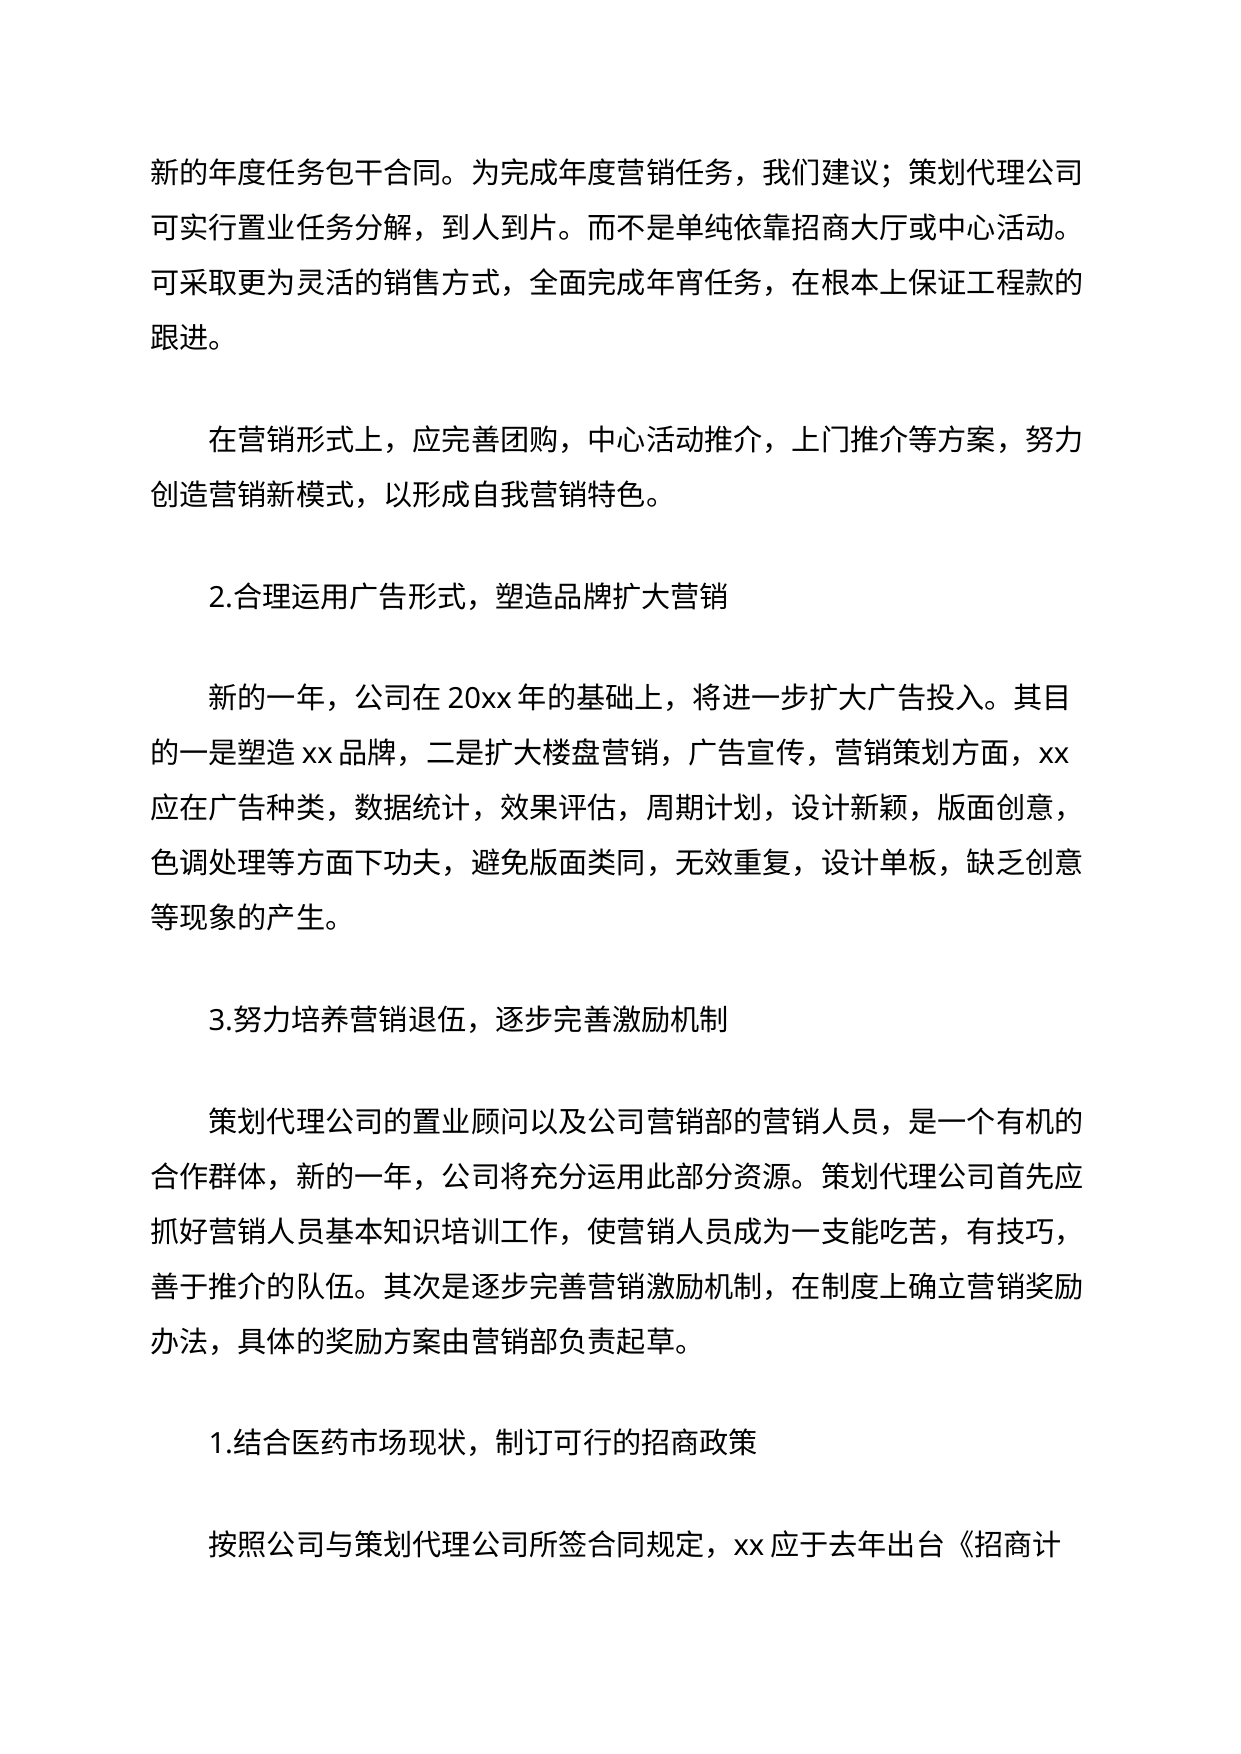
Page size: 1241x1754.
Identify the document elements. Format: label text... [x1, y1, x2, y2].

text 策划代理公司的置业顾问以及公司营销部的营销人员，是一个有机的合作群体，新的一年，公司将充分运用此部分资源。策划代理公司首先应抓好营销人员基本知识培训工作，使营销人员成为一支能吃苦，有技巧，善于推介的队伍。其次是逐步完善营销激励机制，在制度上确立营销奖励办法，具体的奖励方案由营销部负责起草。 [150, 1099, 1090, 1361]
text 1.结合医药市场现状，制订可行的招商政策 [150, 1420, 1090, 1462]
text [150, 1522, 1090, 1564]
text 新的一年，公司在20xx年的基础上，将进一步扩大广告投入。其目的一是塑造xx品牌，二是扩大楼盘营销，广告宣传，营销策划方面，xx应在广告种类，数据统计，效果评估，周期计划，设计新颖，版面创意，色调处理等方面下功夫，避免版面类同，无效重复，设计单板，缺乏创意等现象的产生。 [150, 675, 1090, 937]
text 2.合理运用广告形式，塑造品牌扩大营销 [150, 573, 1090, 616]
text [150, 150, 1090, 357]
text 3.努力培养营销退伍，逐步完善激励机制 [150, 997, 1090, 1039]
text 在营销形式上，应完善团购，中心活动推介，上门推介等方案，努力创造营销新模式，以形成自我营销特色。 [150, 416, 1090, 514]
